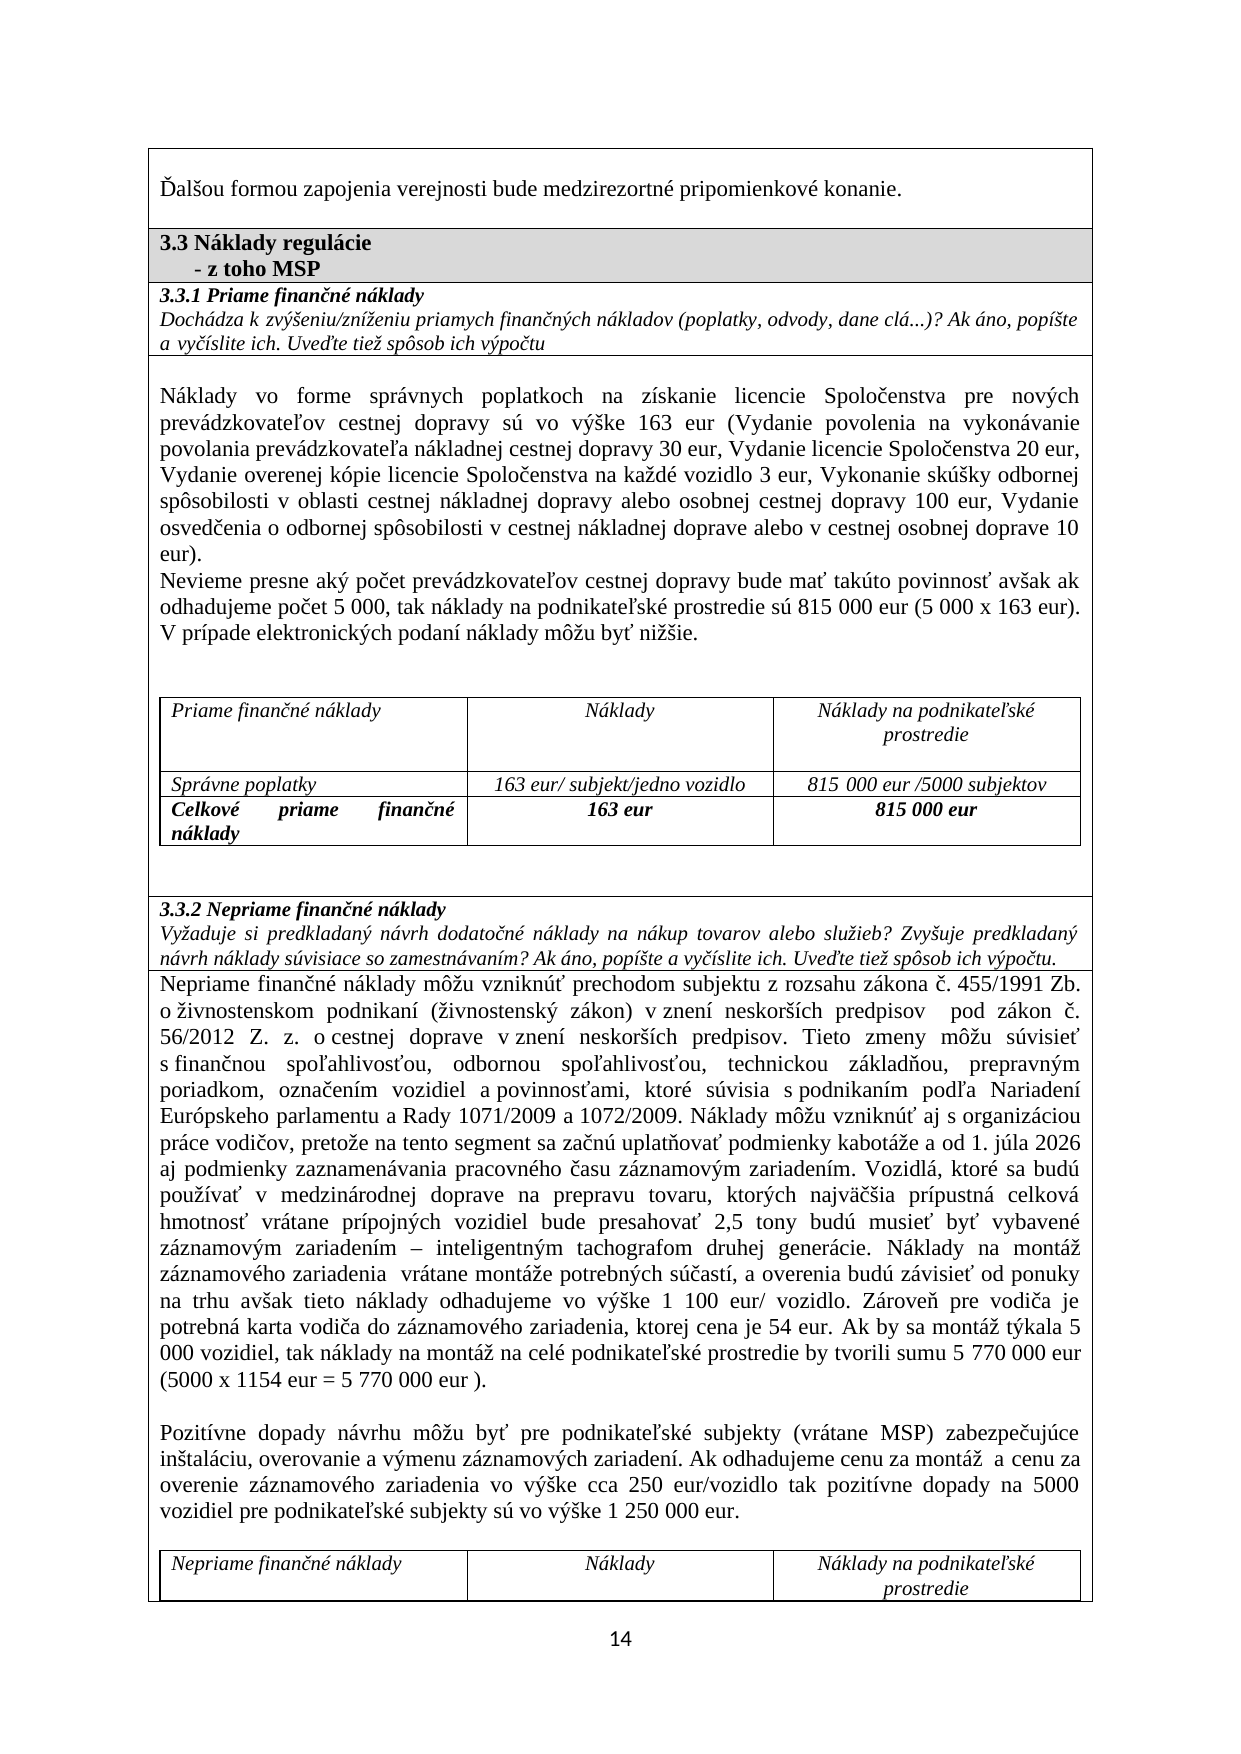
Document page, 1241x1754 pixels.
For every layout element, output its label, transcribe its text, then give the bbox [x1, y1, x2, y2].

table_cell 3.3.2 Nepriame finančné náklady Vyžaduje si predkladaný návrh dodatočné náklady na nákup tovarov alebo služieb? Zvyšuje predkladaný návrh náklady súvisiace so zamestnávaním? Ak áno, popíšte a vyčíslite ich. Uveďte tiež spôsob ich výpočtu. [149, 897, 1092, 969]
table_cell 3.3 Náklady regulácie - z toho MSP [149, 229, 1092, 282]
table_cell Náklady vo forme správnych poplatkoch na získanie licencie Spoločenstva pre nových prevádzkovateľov cestnej dopravy sú vo výške 163 eur (Vydanie povolenia na vykonávanie povolania prevádzkovateľa nákladnej cestnej dopravy 30 eur, Vydanie licencie Spoločenstva 20 eur, Vydanie overenej kópie licencie Spoločenstva na každé vozidlo 3 eur, Vykonanie skúšky odbornej spôsobilosti v oblasti cestnej nákladnej dopravy alebo osobnej cestnej dopravy 100 eur, Vydanie osvedčenia o odbornej spôsobilosti v cestnej nákladnej doprave alebo v cestnej osobnej doprave 10 eur). Nevieme presne aký počet prevádzkovateľov cestnej dopravy bude mať takúto povinnosť avšak ak odhadujeme počet 5 000, tak náklady na podnikateľské prostredie sú 815 000 eur (5 000 x 163 eur). V prípade elektronických podaní náklady môžu byť nižšie. [149, 356, 1092, 896]
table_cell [149, 971, 1092, 1601]
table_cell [149, 149, 1092, 228]
table_cell 3.3.1 Priame finančné náklady Dochádza k zvýšeniu/zníženiu priamych finančných nákladov (poplatky, odvody, dane clá...)? Ak áno, popíšte a vyčíslite ich. Uveďte tiež spôsob ich výpočtu [149, 283, 1092, 355]
